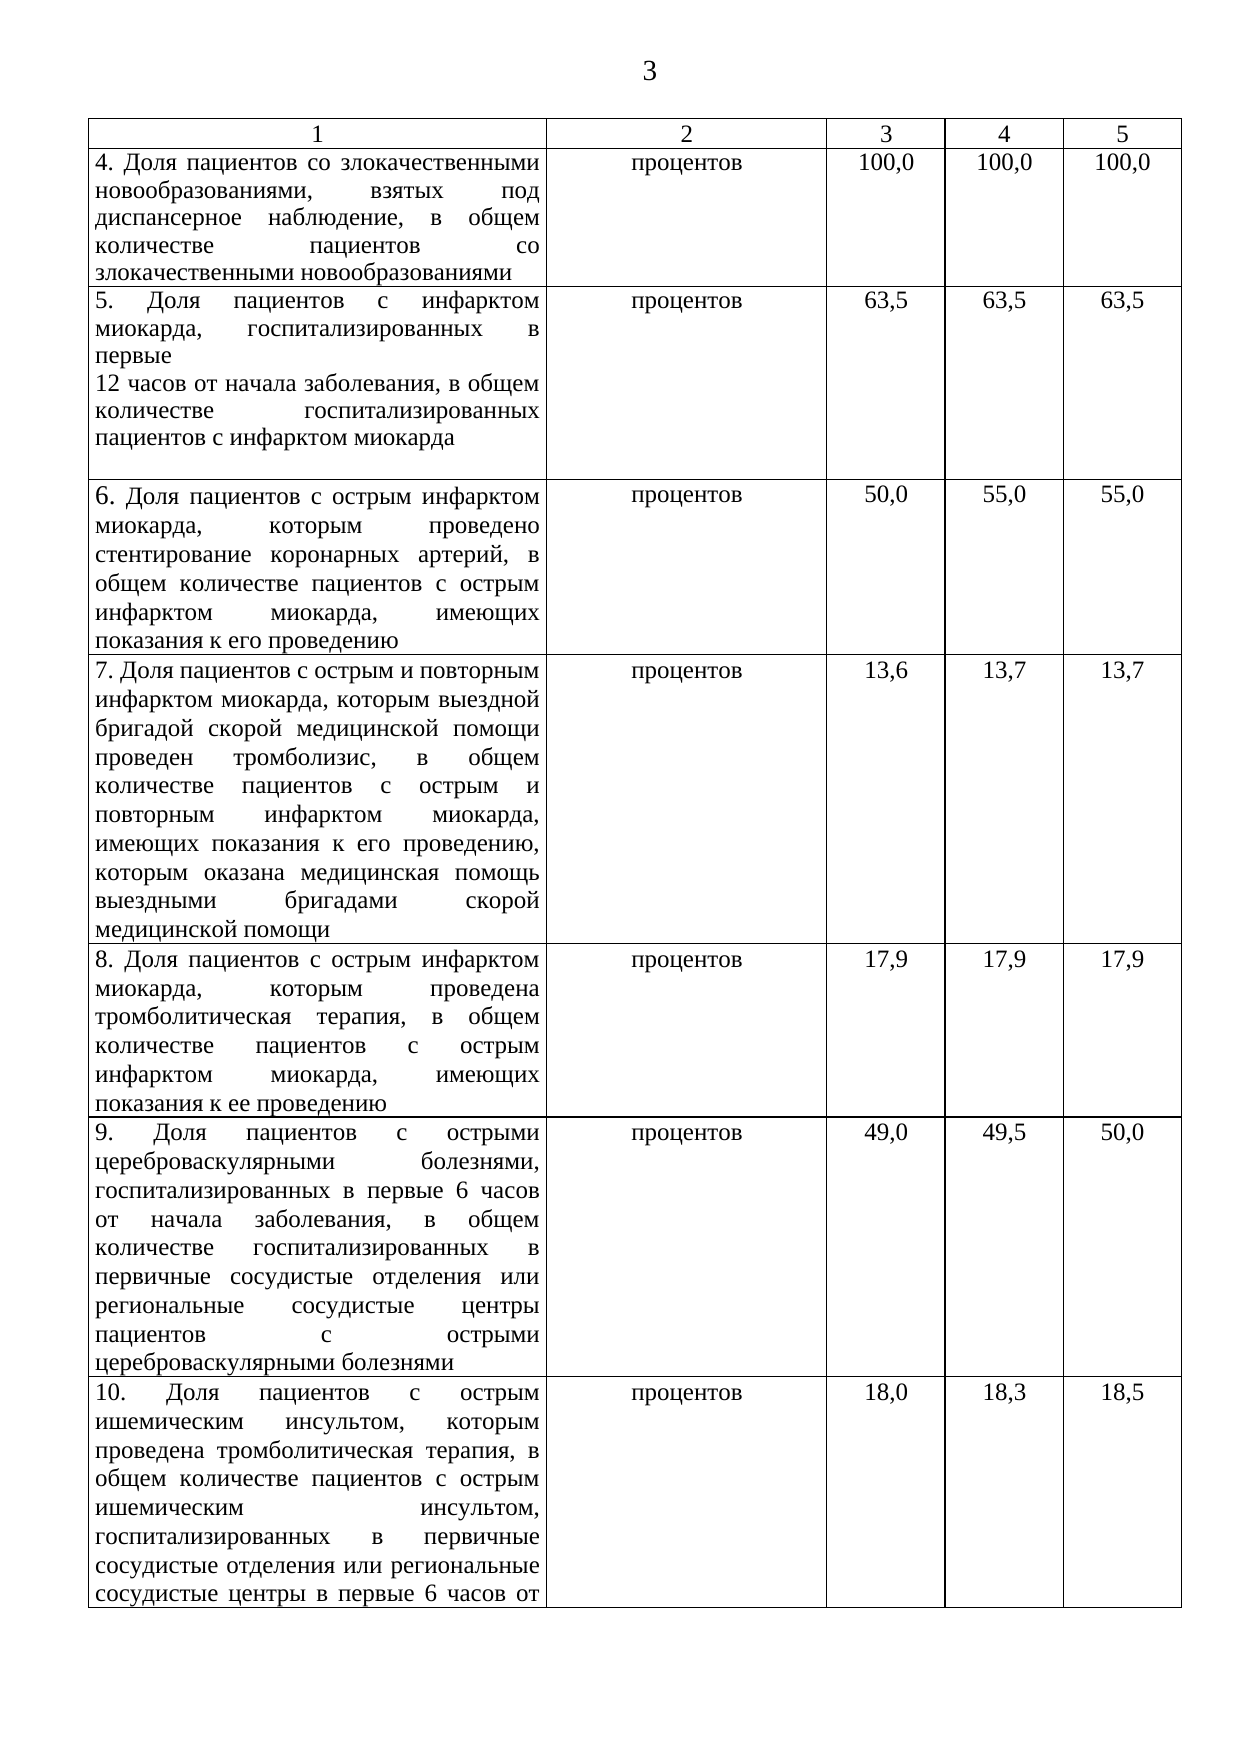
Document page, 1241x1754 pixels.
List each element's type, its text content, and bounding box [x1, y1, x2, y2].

table_cell процентов [547, 655, 826, 943]
table_header 4 [946, 119, 1063, 148]
table_header 2 [547, 119, 826, 148]
table_cell 17,9 [946, 944, 1063, 1116]
table_cell 100,0 [1064, 149, 1181, 286]
table_cell процентов [547, 944, 826, 1116]
table_cell 18,5 [1064, 1377, 1181, 1607]
table_cell процентов [547, 1377, 826, 1607]
table_cell процентов [547, 480, 826, 654]
table_cell 55,0 [1064, 480, 1181, 654]
table_cell 6. Доля пациентов с острым инфарктом миокарда, которым проведено стентирование коронарных артерий, в общем количестве пациентов с острым инфарктом миокарда, имеющих показания к его проведению [89, 480, 546, 654]
table_cell 55,0 [946, 480, 1063, 654]
table_cell 13,7 [1064, 655, 1181, 943]
table_cell процентов [547, 1118, 826, 1376]
table_cell 4. Доля пациентов со злокачественными новообразованиями, взятых под диспансерное наблюдение, в общем количестве пациентов со злокачественными новообразованиями [89, 149, 546, 286]
table_cell 49,5 [946, 1118, 1063, 1376]
table_cell 9. Доля пациентов с острыми цереброваскулярными болезнями, госпитализированных в первые 6 часов от начала заболевания, в общем количестве госпитализированных в первичные сосудистые отделения или региональные сосудистые центры пациентов с острыми цереброваскулярными болезнями [89, 1118, 546, 1376]
table_cell 5. Доля пациентов с инфарктом миокарда, госпитализированных в первые 12 часов от начала заболевания, в общем количестве госпитализированных пациентов с инфарктом миокарда [89, 287, 546, 478]
table_cell 18,3 [946, 1377, 1063, 1607]
table_cell 63,5 [946, 287, 1063, 478]
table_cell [89, 1377, 546, 1607]
table_cell 100,0 [946, 149, 1063, 286]
table_cell 50,0 [1064, 1118, 1181, 1376]
table_cell 13,7 [946, 655, 1063, 943]
table_cell 13,6 [827, 655, 944, 943]
table_cell 7. Доля пациентов с острым и повторным инфарктом миокарда, которым выездной бригадой скорой медицинской помощи проведен тромболизис, в общем количестве пациентов с острым и повторным инфарктом миокарда, имеющих показания к его проведению, которым оказана медицинская помощь выездными бригадами скорой медицинской помощи [89, 655, 546, 943]
table_cell 49,0 [827, 1118, 944, 1376]
table_cell 50,0 [827, 480, 944, 654]
table_cell 8. Доля пациентов с острым инфарктом миокарда, которым проведена тромболитическая терапия, в общем количестве пациентов с острым инфарктом миокарда, имеющих показания к ее проведению [89, 944, 546, 1116]
table_header 1 [89, 119, 546, 148]
table_cell 17,9 [827, 944, 944, 1116]
table_header 5 [1064, 119, 1181, 148]
table_cell 18,0 [827, 1377, 944, 1607]
table_cell процентов [547, 287, 826, 478]
table_header 3 [827, 119, 944, 148]
table_cell 17,9 [1064, 944, 1181, 1116]
table_cell 63,5 [1064, 287, 1181, 478]
table_cell процентов [547, 149, 826, 286]
table_cell 100,0 [827, 149, 944, 286]
table_cell 63,5 [827, 287, 944, 478]
